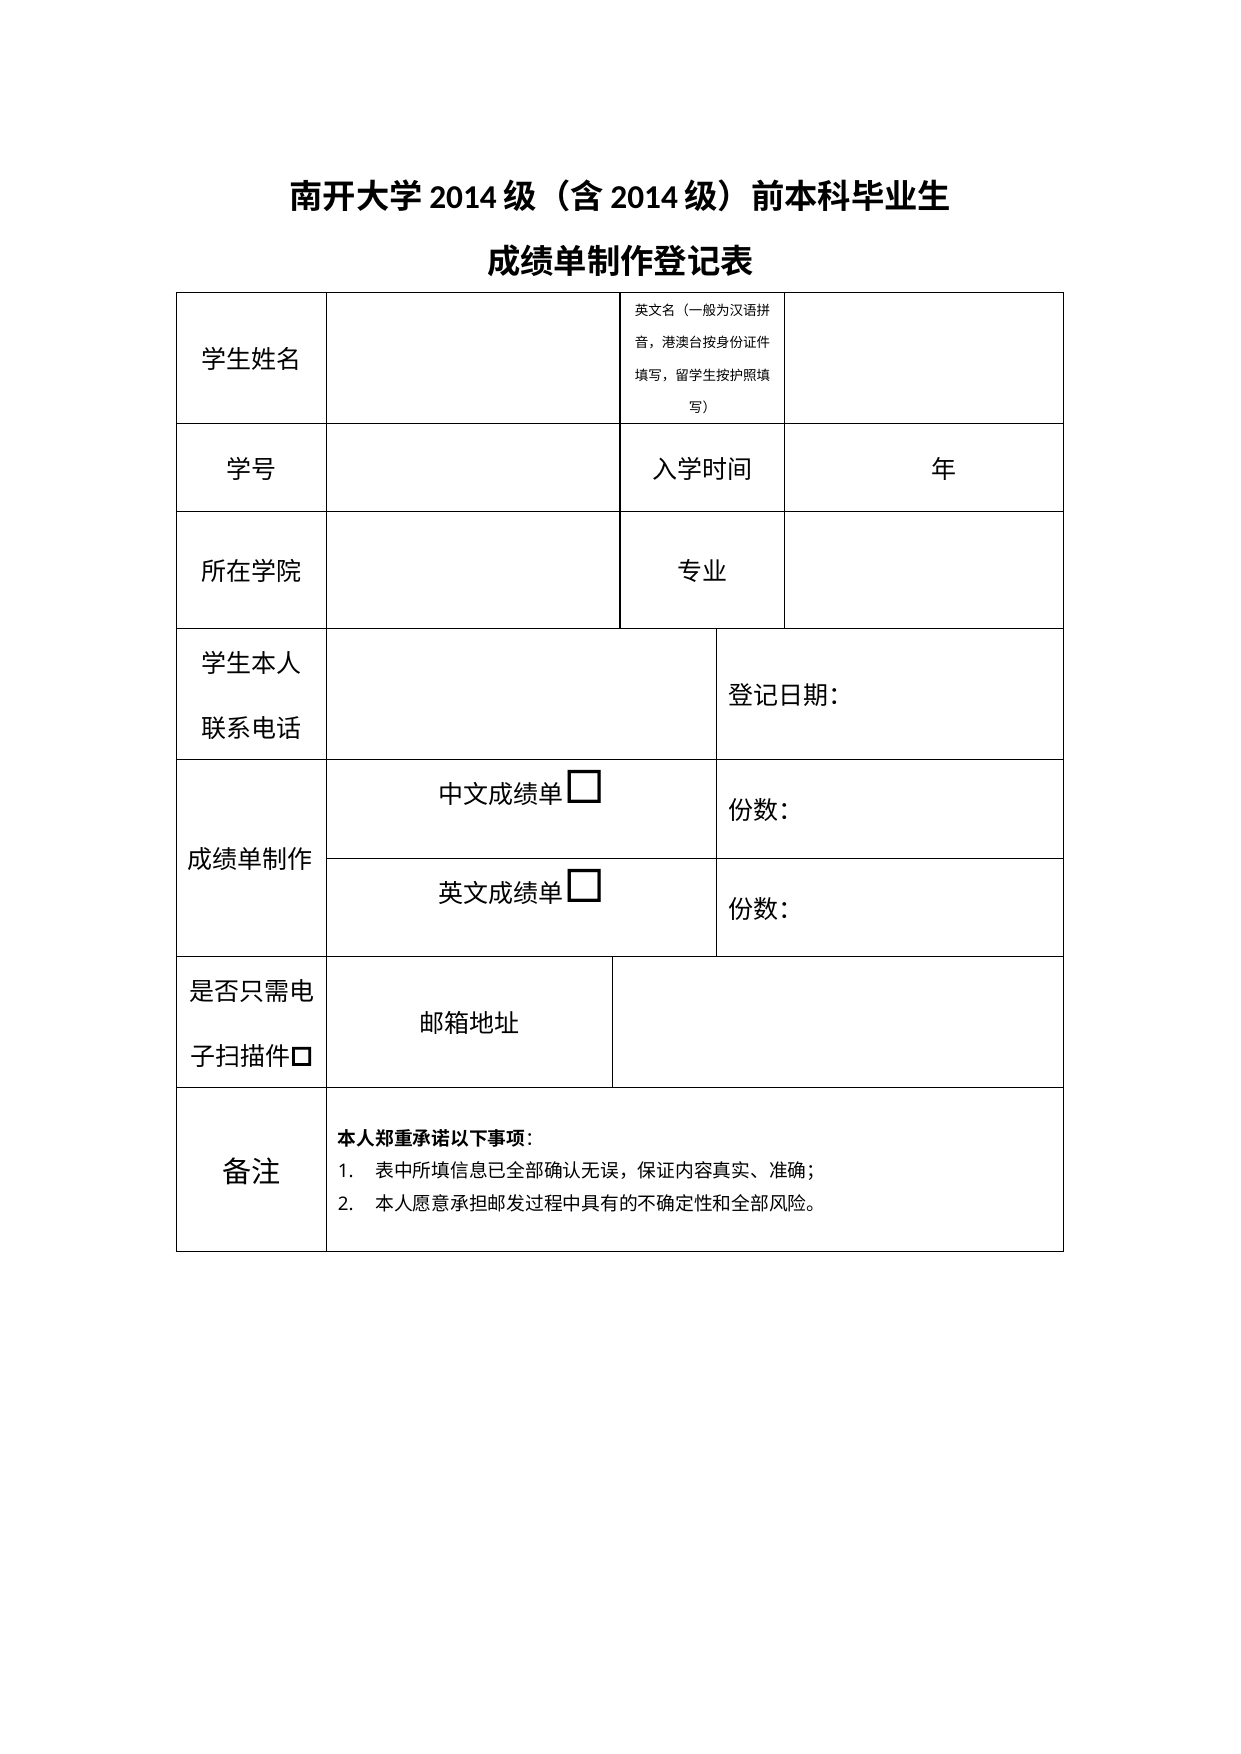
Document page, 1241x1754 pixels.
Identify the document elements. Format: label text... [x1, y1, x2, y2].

table_header [785, 293, 1063, 423]
table_cell 备注 [177, 1088, 326, 1251]
table_cell [327, 424, 619, 511]
table_cell [327, 629, 716, 759]
table_cell 份数： [717, 859, 1063, 956]
text 南开大学2014级（含2014级）前本科毕业生 [187, 162, 1053, 227]
table_cell [613, 957, 1063, 1087]
table_header 学生姓名 [177, 293, 326, 423]
table_cell 本人郑重承诺以下事项： 表中所填信息已全部确认无误，保证内容真实、准确； 本人愿意承担邮发过程中具有的不确定性和全部风险。 [327, 1088, 1063, 1251]
table_cell 学生本人 联系电话 [177, 629, 326, 759]
table_cell 所在学院 [177, 512, 326, 628]
table_cell 成绩单制作 [177, 760, 326, 956]
table_header [327, 293, 619, 423]
table_cell 中文成绩单 [327, 760, 716, 857]
table_cell 学号 [177, 424, 326, 511]
table_cell 专业 [621, 512, 784, 628]
table_cell [327, 512, 619, 628]
table_cell 是否只需电子扫描件 [177, 957, 326, 1087]
table_cell 年 [785, 424, 1063, 511]
table_cell 英文成绩单 [327, 859, 716, 956]
table_header 英文名（一般为汉语拼音，港澳台按身份证件填写，留学生按护照填写） [621, 293, 784, 423]
table_cell 登记日期： [717, 629, 1063, 759]
table_cell 入学时间 [621, 424, 784, 511]
text 成绩单制作登记表 [187, 227, 1053, 292]
table_cell 邮箱地址 [327, 957, 612, 1087]
table_cell [785, 512, 1063, 628]
table_cell 份数： [717, 760, 1063, 857]
